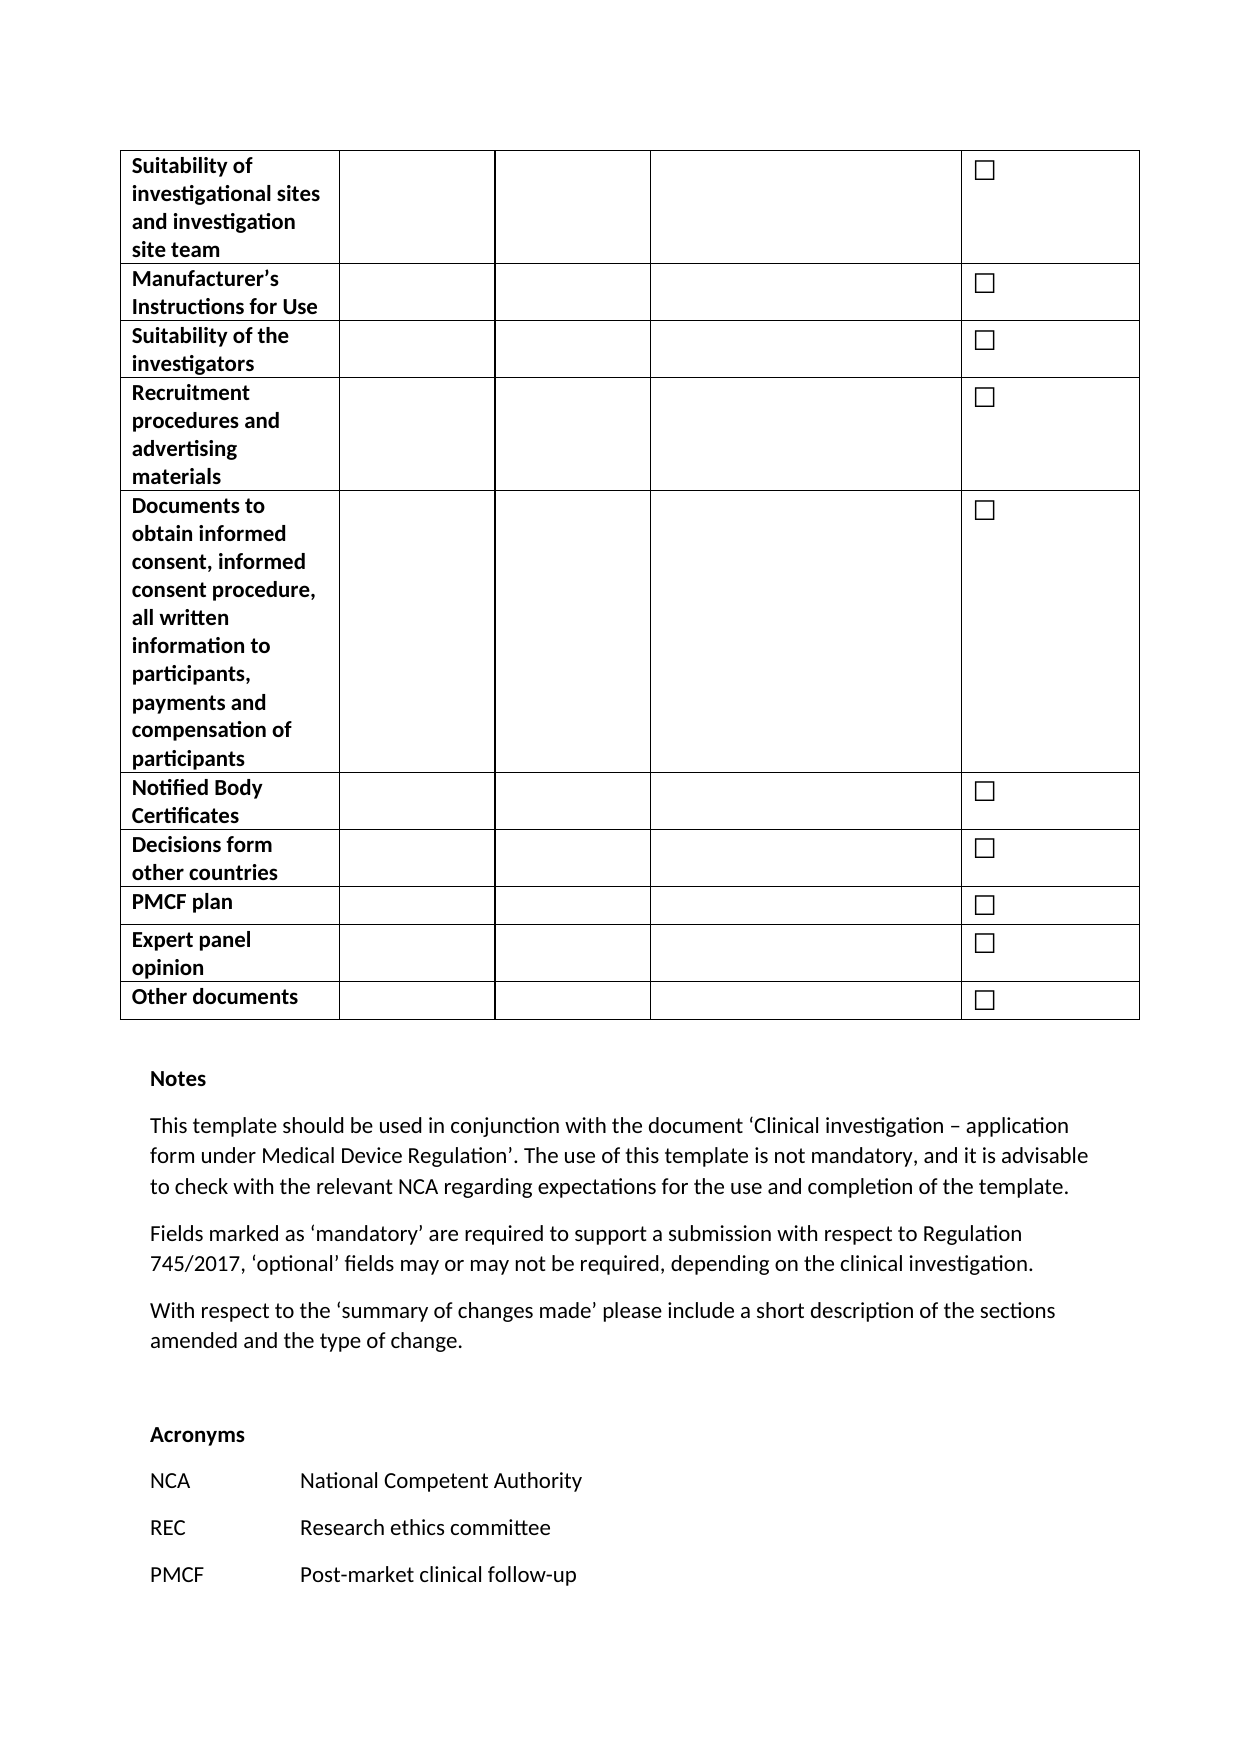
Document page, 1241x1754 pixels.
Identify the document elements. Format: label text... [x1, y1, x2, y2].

table_cell [496, 491, 650, 772]
table_cell Expert panel opinion [121, 925, 339, 981]
text Fields marked as ‘mandatory’ are required to support a submission with respect to Regulation 745/2017, ‘optional’ fields may or may not be required, depending on the clinical investigation. [150, 1219, 1090, 1277]
table_cell [340, 830, 494, 886]
table_cell [651, 773, 961, 829]
text PMCF Post-market clinical follow-up [150, 1560, 1090, 1588]
table_cell Decisions form other countries [121, 830, 339, 886]
table_cell [651, 830, 961, 886]
table_cell [651, 264, 961, 320]
table_cell [496, 830, 650, 886]
table_cell [962, 491, 1139, 772]
table_cell Notified Body Certificates [121, 773, 339, 829]
table_cell [340, 151, 494, 263]
table_cell [496, 321, 650, 377]
table_cell [340, 264, 494, 320]
table_cell [962, 378, 1139, 490]
table_cell [496, 925, 650, 981]
table_cell [962, 264, 1139, 320]
table_cell [496, 773, 650, 829]
table_cell [651, 491, 961, 772]
table_cell [962, 773, 1139, 829]
table_cell [340, 887, 494, 924]
table_cell Documents to obtain informed consent, informed consent procedure, all written information to participants, payments and compensation of participants [121, 491, 339, 772]
table_cell Recruitment procedures and advertising materials [121, 378, 339, 490]
table_cell [651, 887, 961, 924]
text REC Research ethics committee [150, 1513, 1090, 1541]
table_cell [496, 378, 650, 490]
text This template should be used in conjunction with the document ‘Clinical investigation – application form under Medical Device Regulation’. The use of this template is not mandatory, and it is advisable to check with the relevant NCA regarding expectations for the use and completion of the template. [150, 1111, 1090, 1200]
table_cell Manufacturer’s Instructions for Use [121, 264, 339, 320]
text With respect to the ‘summary of changes made’ please include a short description of the sections amended and the type of change. [150, 1296, 1090, 1354]
table_cell Other documents [121, 982, 339, 1019]
table_cell [962, 321, 1139, 377]
table_cell [651, 378, 961, 490]
table_cell [651, 321, 961, 377]
table_cell [496, 264, 650, 320]
table_cell [340, 925, 494, 981]
text Notes [150, 1064, 1090, 1092]
table_cell [651, 151, 961, 263]
table_cell [340, 773, 494, 829]
table_cell [962, 151, 1139, 263]
table_cell [496, 887, 650, 924]
table_cell [962, 830, 1139, 886]
table_cell [340, 982, 494, 1019]
table_cell Suitability of the investigators [121, 321, 339, 377]
table_cell [651, 925, 961, 981]
table_cell [962, 925, 1139, 981]
table_cell [962, 982, 1139, 1019]
table_cell [496, 151, 650, 263]
table_cell [962, 887, 1139, 924]
table_cell Suitability of investigational sites and investigation site team [121, 151, 339, 263]
table_cell [651, 982, 961, 1019]
table_cell [340, 378, 494, 490]
text Acronyms [150, 1420, 1090, 1448]
text NCA National Competent Authority [150, 1467, 1090, 1494]
table_cell [340, 491, 494, 772]
table_cell [340, 321, 494, 377]
table_cell PMCF plan [121, 887, 339, 924]
table_cell [496, 982, 650, 1019]
